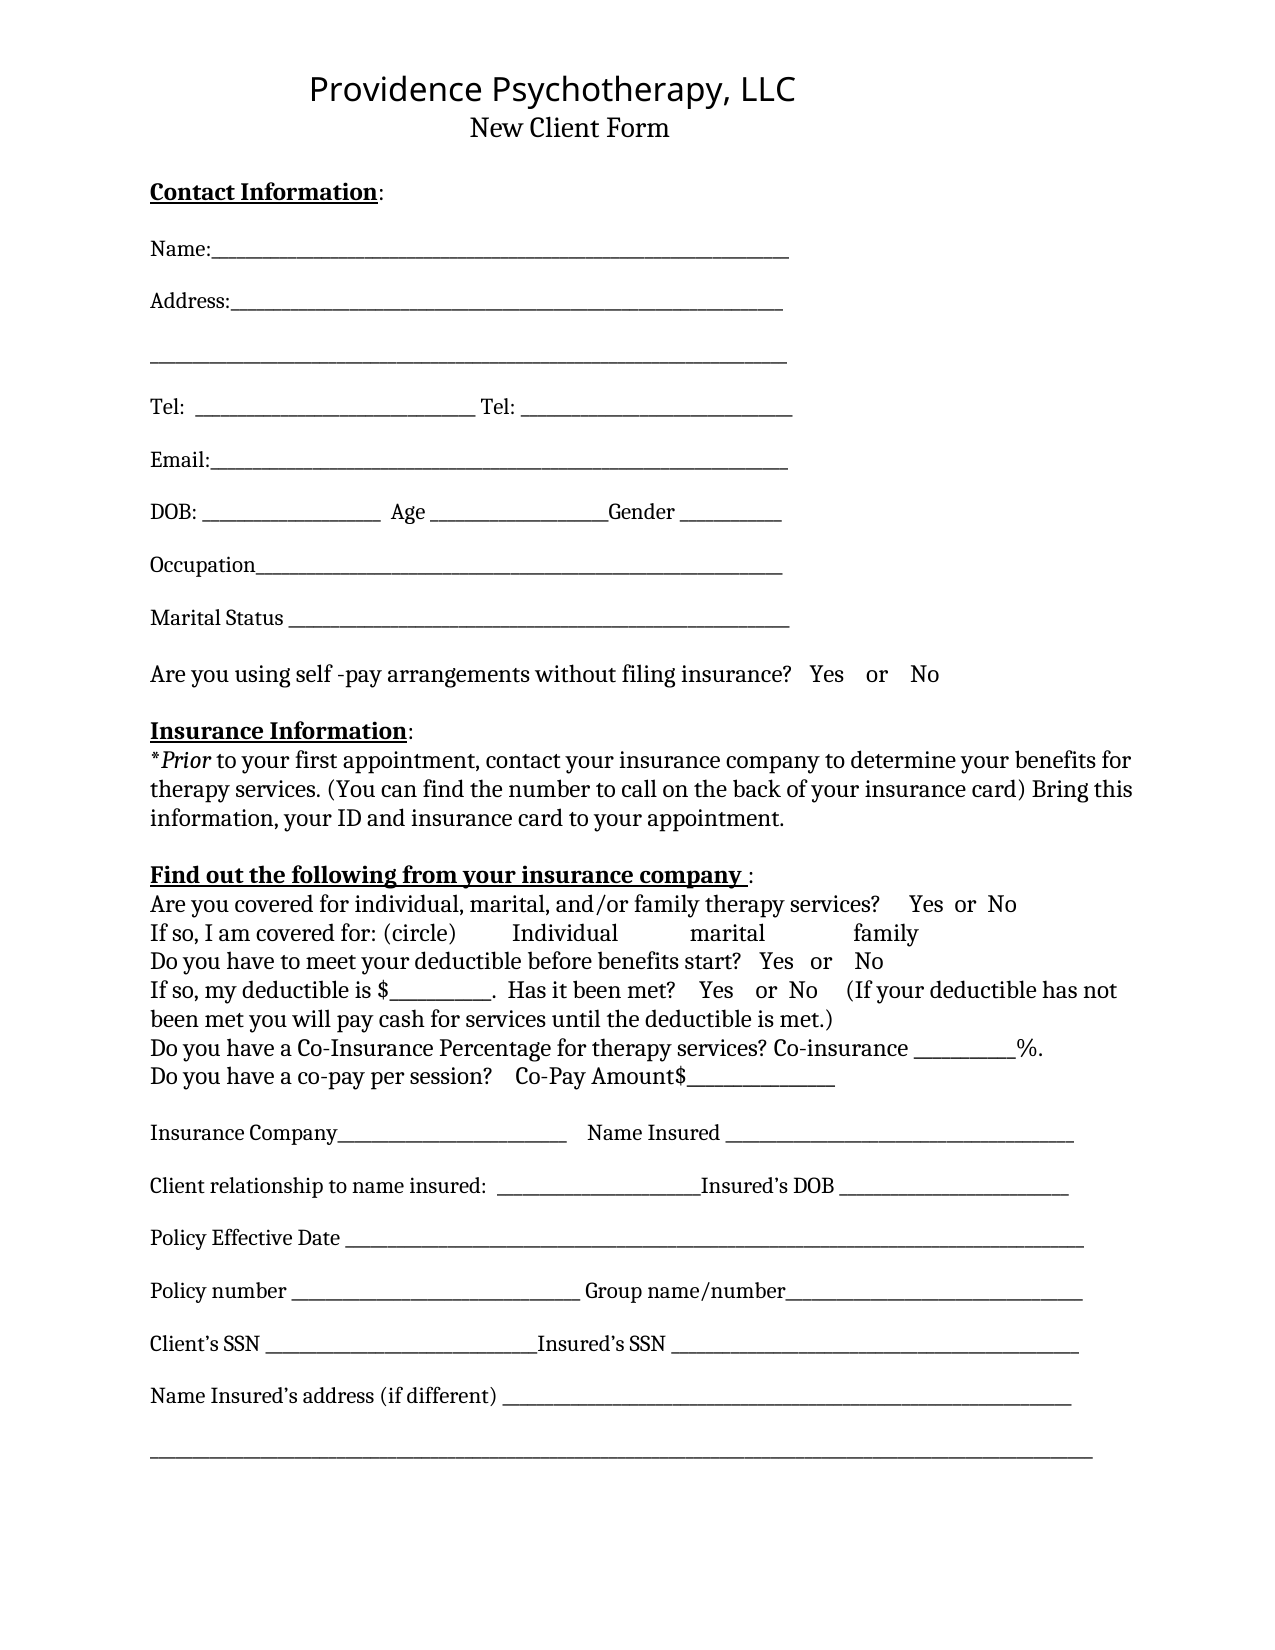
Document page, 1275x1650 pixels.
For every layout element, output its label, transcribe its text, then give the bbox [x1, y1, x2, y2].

text Name:____________________________________________________________________ [150, 236, 1181, 262]
text If so, my deductible is $___________. Has it been met? Yes or No (If your deductible has not been met you will pay cash for services until the deductible is met.) [150, 976, 1134, 1033]
text Marital Status ___________________________________________________________ [150, 604, 1181, 631]
text If so, I am covered for: (circle) Individual marital family [150, 918, 1181, 947]
text Tel: _________________________________ Tel: ________________________________ [150, 394, 1181, 420]
text ___________________________________________________________________________ [150, 341, 1181, 367]
text Address:_________________________________________________________________ [150, 288, 1181, 315]
text Are you covered for individual, marital, and/or family therapy services? Yes or No [150, 890, 1181, 918]
text _______________________________________________________________________________________________________________ [150, 1436, 1200, 1462]
text *Prior to your first appointment, contact your insurance company to determine your benefits for therapy services. (You can find the number to call on the back of your insurance card) Bring this information, your ID and insurance card to your appointment. [150, 746, 1144, 832]
text Insurance Company___________________________ Name Insured _________________________________________ [150, 1120, 1181, 1146]
text New Client Form [187, 111, 1200, 144]
text Find out the following from your insurance company : [150, 861, 1181, 890]
text Do you have a Co-Insurance Percentage for therapy services? Co-insurance ___________%. [150, 1033, 1134, 1062]
text Name Insured’s address (if different) ___________________________________________________________________ [150, 1383, 1200, 1409]
text Email:____________________________________________________________________ [150, 446, 1181, 473]
text Are you using self -pay arrangements without filing insurance? Yes or No [150, 660, 1200, 688]
text Do you have to meet your deductible before benefits start? Yes or No [150, 947, 1181, 976]
text Contact Information: [150, 178, 1181, 207]
text Insurance Information: [150, 717, 1181, 746]
text Do you have a co-pay per session? Co-Pay Amount$________________ [150, 1062, 1181, 1091]
text Client’s SSN ________________________________Insured’s SSN ________________________________________________ [150, 1331, 1200, 1357]
text DOB: _____________________ Age _____________________Gender ____________ [150, 499, 1181, 526]
text Policy Effective Date _______________________________________________________________________________________ [150, 1225, 1200, 1251]
text Occupation______________________________________________________________ [150, 552, 1181, 578]
text Policy number __________________________________ Group name/number___________________________________ [150, 1278, 1200, 1304]
text Providence Psychotherapy, LLC [187, 66, 1200, 111]
text Client relationship to name insured: ________________________Insured’s DOB ___________________________ [150, 1172, 1200, 1199]
